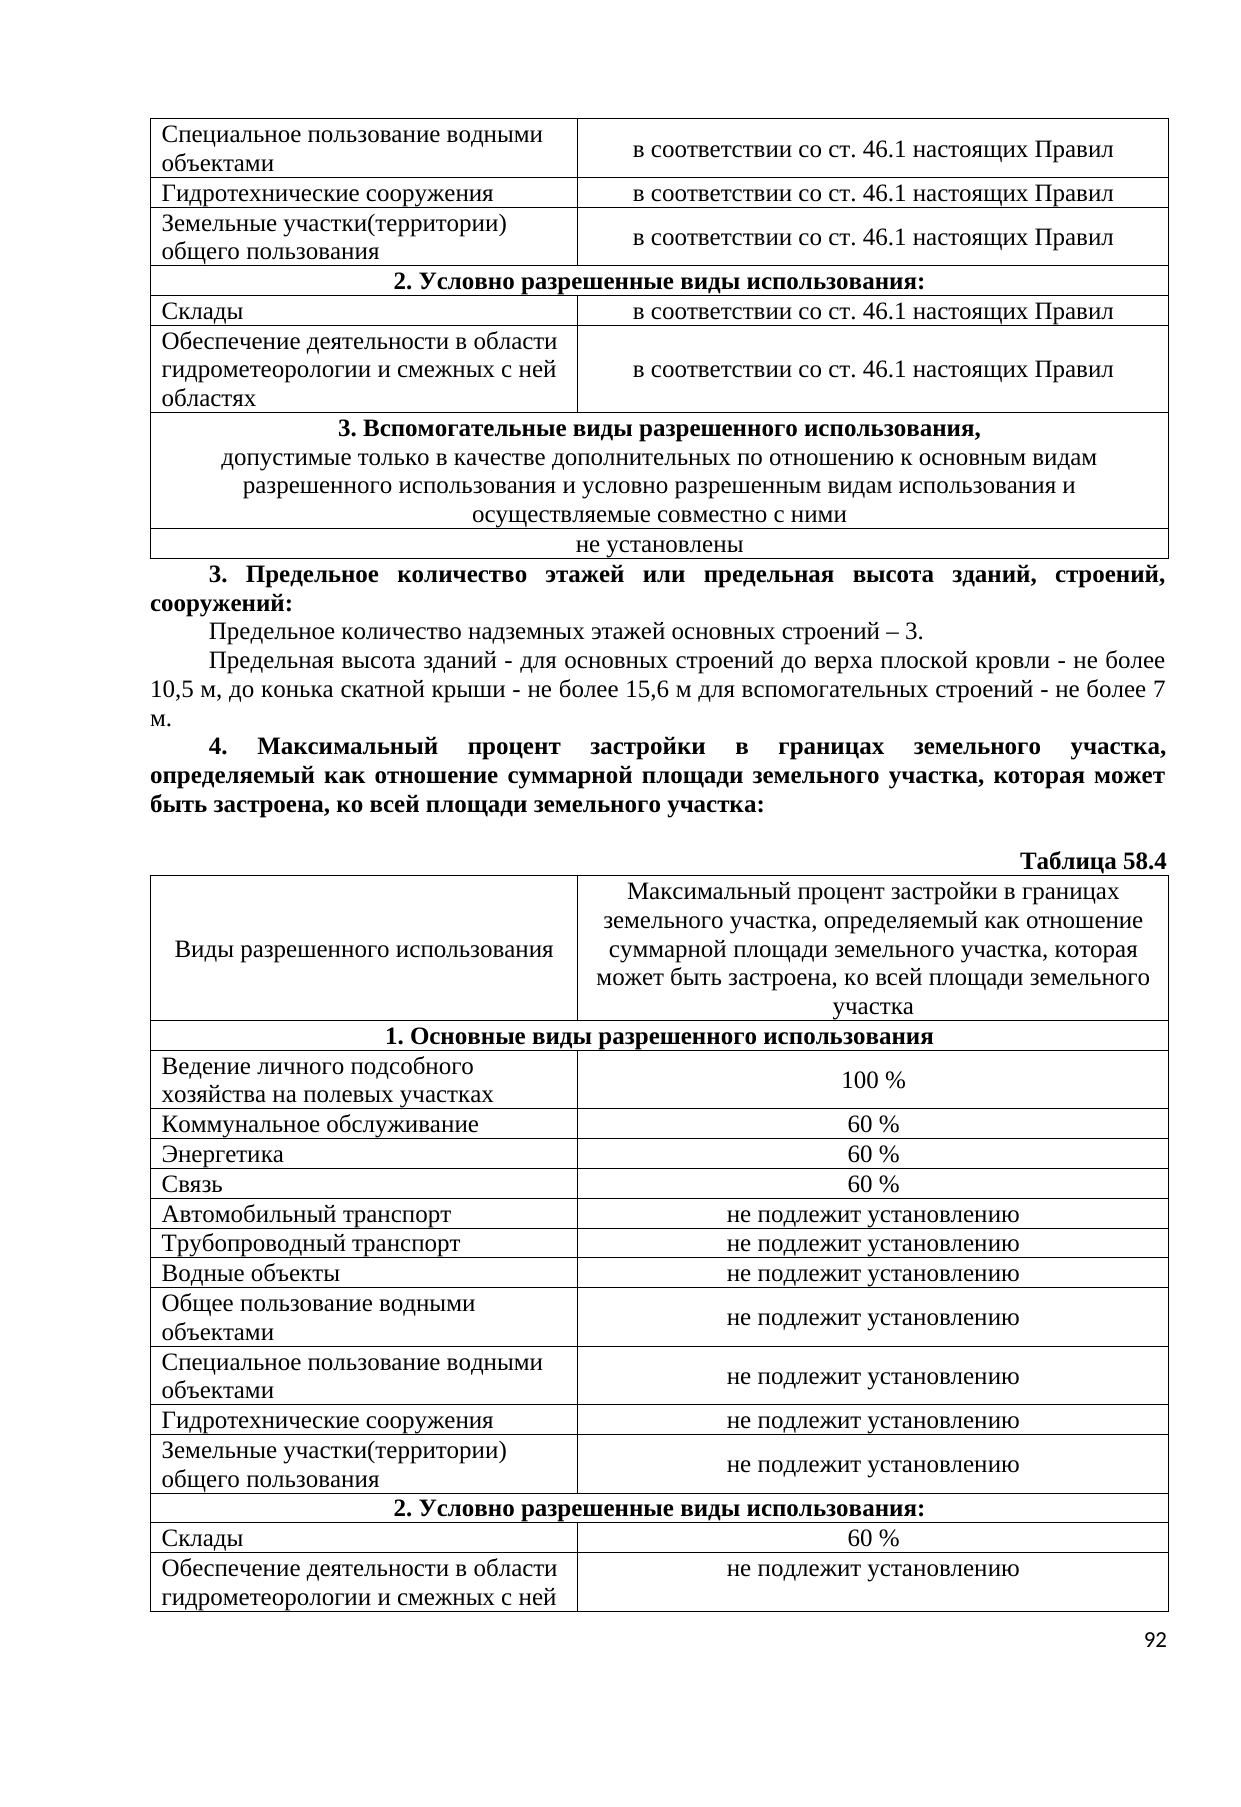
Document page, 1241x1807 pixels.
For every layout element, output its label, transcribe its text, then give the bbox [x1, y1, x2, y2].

table_cell Трубопроводный транспорт [151, 1229, 577, 1257]
table_cell Земельные участки(территории) общего пользования [151, 1435, 577, 1492]
table_cell Специальное пользование водными объектами [151, 119, 577, 177]
table_cell Обеспечение деятельности в области гидрометеорологии и смежных с ней областях [151, 326, 577, 412]
table_cell Коммунальное обслуживание [151, 1109, 577, 1138]
table_cell Земельные участки(территории) общего пользования [151, 208, 577, 265]
table_cell Энергетика [151, 1139, 577, 1168]
table_cell Ведение личного подсобного хозяйства на полевых участках [151, 1051, 577, 1108]
table_cell в соответствии со ст. 46.1 настоящих Правил [578, 208, 1168, 265]
table_cell Склады [151, 1523, 577, 1552]
table_cell 1. Основные виды разрешенного использования [151, 1021, 1168, 1050]
table_cell не подлежит установлению [578, 1258, 1168, 1287]
text 3. Предельное количество этажей или предельная высота зданий, строений, сооружений: [150, 559, 1167, 616]
table_cell Гидротехнические сооружения [151, 178, 577, 207]
table_cell Связь [151, 1169, 577, 1198]
table_cell не подлежит установлению [578, 1229, 1168, 1257]
table_cell 60 % [578, 1139, 1168, 1168]
table_cell Гидротехнические сооружения [151, 1405, 577, 1434]
table_cell Общее пользование водными объектами [151, 1288, 577, 1346]
table_cell в соответствии со ст. 46.1 настоящих Правил [578, 326, 1168, 412]
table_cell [578, 178, 1168, 207]
table_cell не подлежит установлению [578, 1288, 1168, 1346]
text Предельная высота зданий - для основных строений до верха плоской кровли - не более 10,5 м, до конька скатной крыши - не более 15,6 м для вспомогательных строений - не более 7 м. [150, 645, 1167, 731]
table_cell Склады [151, 296, 577, 325]
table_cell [151, 1553, 577, 1611]
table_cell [578, 1553, 1168, 1611]
table_cell Специальное пользование водными объектами [151, 1347, 577, 1404]
text Предельное количество надземных этажей основных строений – 3. [150, 616, 1167, 645]
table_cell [578, 119, 1168, 177]
table_cell 2. Условно разрешенные виды использования: [151, 1494, 1168, 1522]
table_cell 3. Вспомогательные виды разрешенного использования, допустимые только в качестве дополнительных по отношению к основным видам разрешенного использования и условно разрешенным видам использования и осуществляемые совместно с ними [151, 413, 1168, 528]
text Таблица 58.4 [150, 846, 1167, 875]
table_cell 100 % [578, 1051, 1168, 1108]
table_header Максимальный процент застройки в границах земельного участка, определяемый как отношение суммарной площади земельного участка, которая может быть застроена, ко всей площади земельного участка [578, 876, 1168, 1020]
table_cell не подлежит установлению [578, 1405, 1168, 1434]
table_cell 60 % [578, 1523, 1168, 1552]
text 4. Максимальный процент застройки в границах земельного участка, определяемый как отношение суммарной площади земельного участка, которая может быть застроена, ко всей площади земельного участка: [150, 731, 1167, 818]
table_cell 60 % [578, 1109, 1168, 1138]
table_cell не установлены [151, 529, 1168, 558]
table_header Виды разрешенного использования [151, 876, 577, 1020]
table_cell не подлежит установлению [578, 1435, 1168, 1492]
table_cell 2. Условно разрешенные виды использования: [151, 266, 1168, 295]
table_cell 60 % [578, 1169, 1168, 1198]
table_cell Водные объекты [151, 1258, 577, 1287]
table_cell Автомобильный транспорт [151, 1199, 577, 1227]
table_cell в соответствии со ст. 46.1 настоящих Правил [578, 296, 1168, 325]
table_cell не подлежит установлению [578, 1347, 1168, 1404]
table_cell не подлежит установлению [578, 1199, 1168, 1227]
